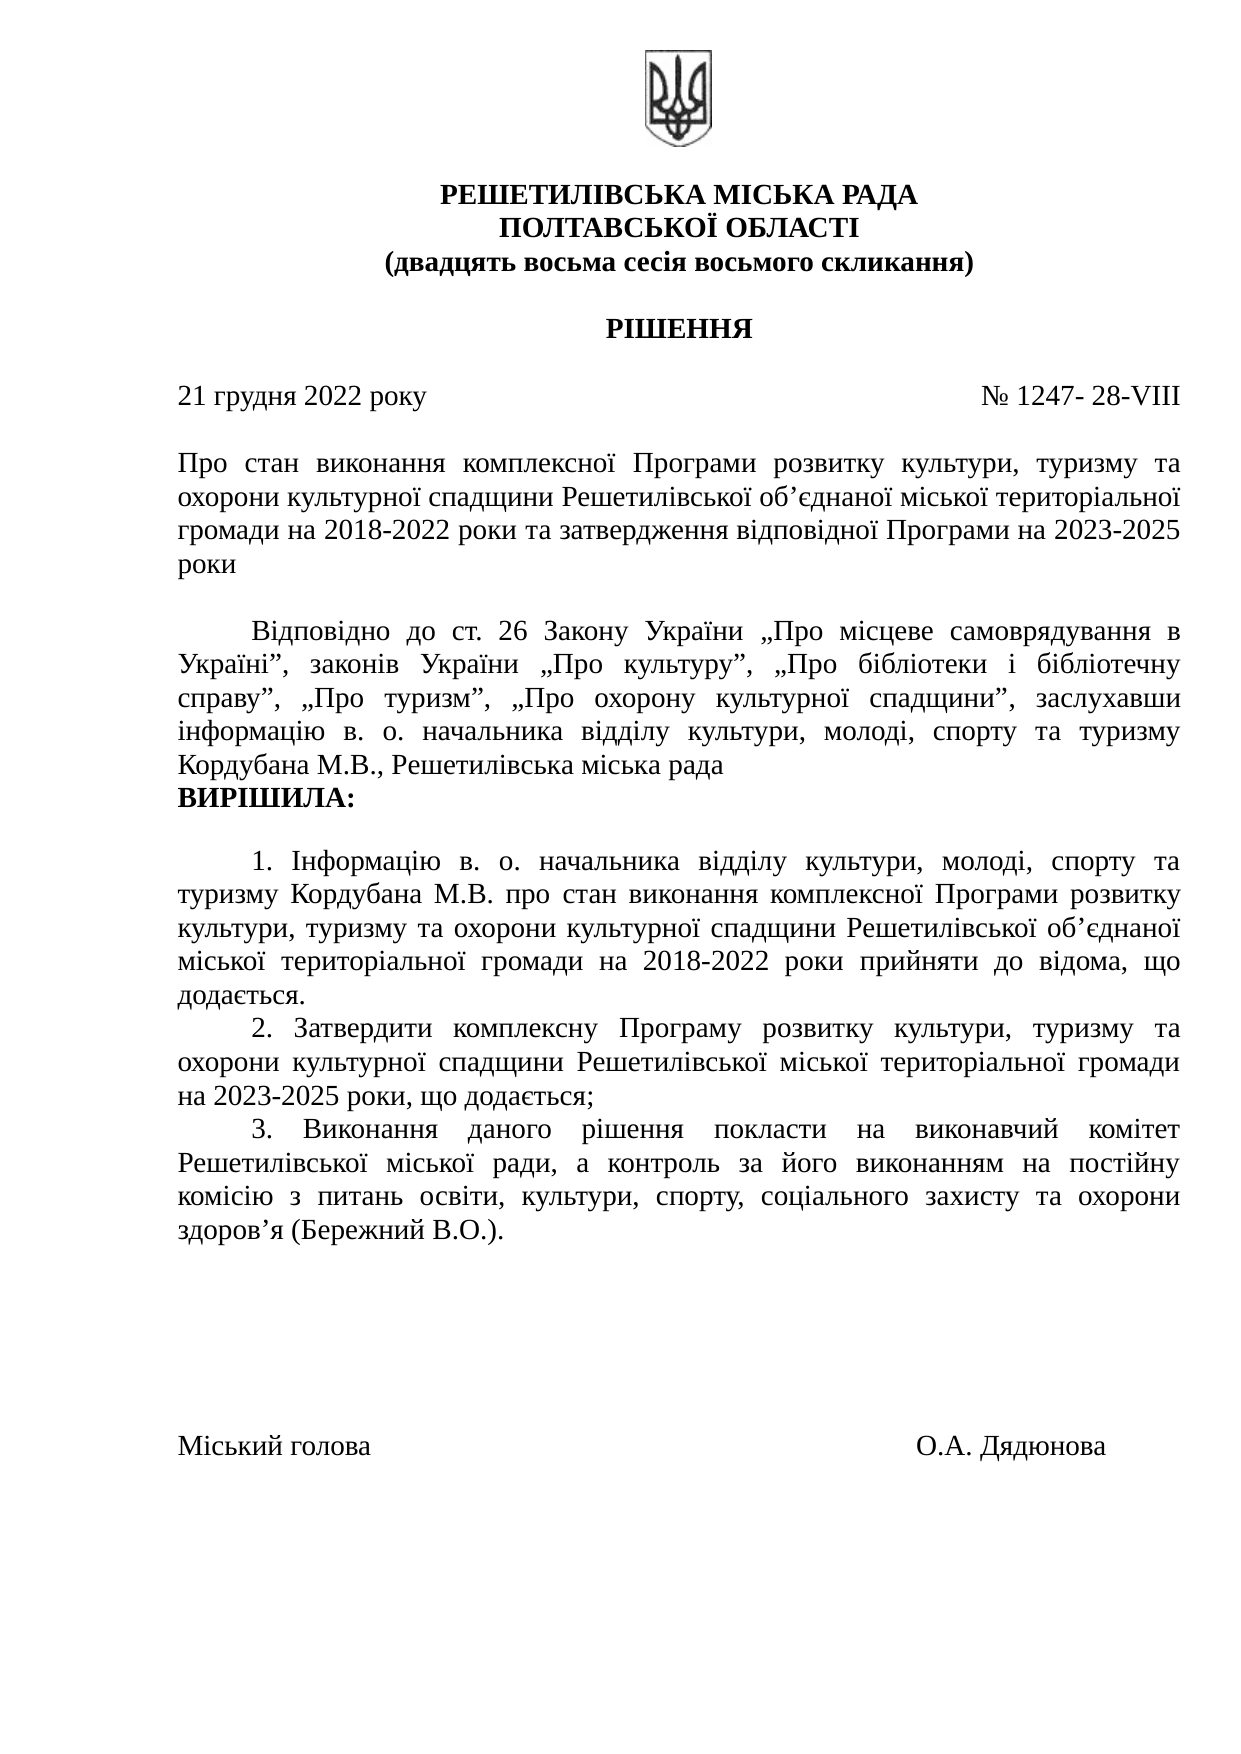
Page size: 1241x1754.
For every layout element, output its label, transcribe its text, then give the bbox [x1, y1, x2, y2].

text Відповідно до ст. 26 Закону України „Про місцеве самоврядування в Україні”, законів України „Про культуру”, „Про бібліотеки і бібліотечну справу”, „Про туризм”, „Про охорону культурної спадщини”, заслухавши інформацію в. о. начальника відділу культури, молоді, спорту та туризму Кордубана М.В., Решетилівська міська рада [177, 613, 1181, 781]
picture [645, 50, 712, 147]
text 1. Інформацію в. о. начальника відділу культури, молоді, спорту та туризму Кордубана М.В. про стан виконання комплексної Програми розвитку культури, туризму та охорони культурної спадщини Решетилівської об’єднаної міської територіальної громади на 2018-2022 роки прийняти до відома, що додається. [177, 843, 1181, 1011]
text 2. Затвердити комплексну Програму розвитку культури, туризму та охорони культурної спадщини Решетилівської міської територіальної громади на 2023-2025 роки, що додається; [177, 1011, 1181, 1111]
text (двадцять восьма сесія восьмого скликання) [177, 244, 1181, 277]
text РІШЕННЯ [177, 311, 1181, 344]
text 3. Виконання даного рішення покласти на виконавчий комітет Решетилівської міської ради, а контроль за його виконанням на постійну комісію з питань освіти, культури, спорту, соціального захисту та охорони здоров’я (Бережний В.О.). [177, 1111, 1181, 1245]
text РЕШЕТИЛІВСЬКА МІСЬКА РАДА [177, 177, 1181, 210]
text 21 грудня 2022 року № 1247- 28-VIII [177, 378, 1181, 412]
text Міський голова О.А. Дядюнова [177, 1424, 1181, 1462]
text ПОЛТАВСЬКОЇ ОБЛАСТІ [177, 210, 1181, 244]
text Про стан виконання комплексної Програми розвитку культури, туризму та охорони культурної спадщини Решетилівської об’єднаної міської територіальної громади на 2018-2022 роки та затвердження відповідної Програми на 2023-2025 роки [177, 445, 1181, 579]
text ВИРІШИЛА: [177, 781, 1181, 814]
